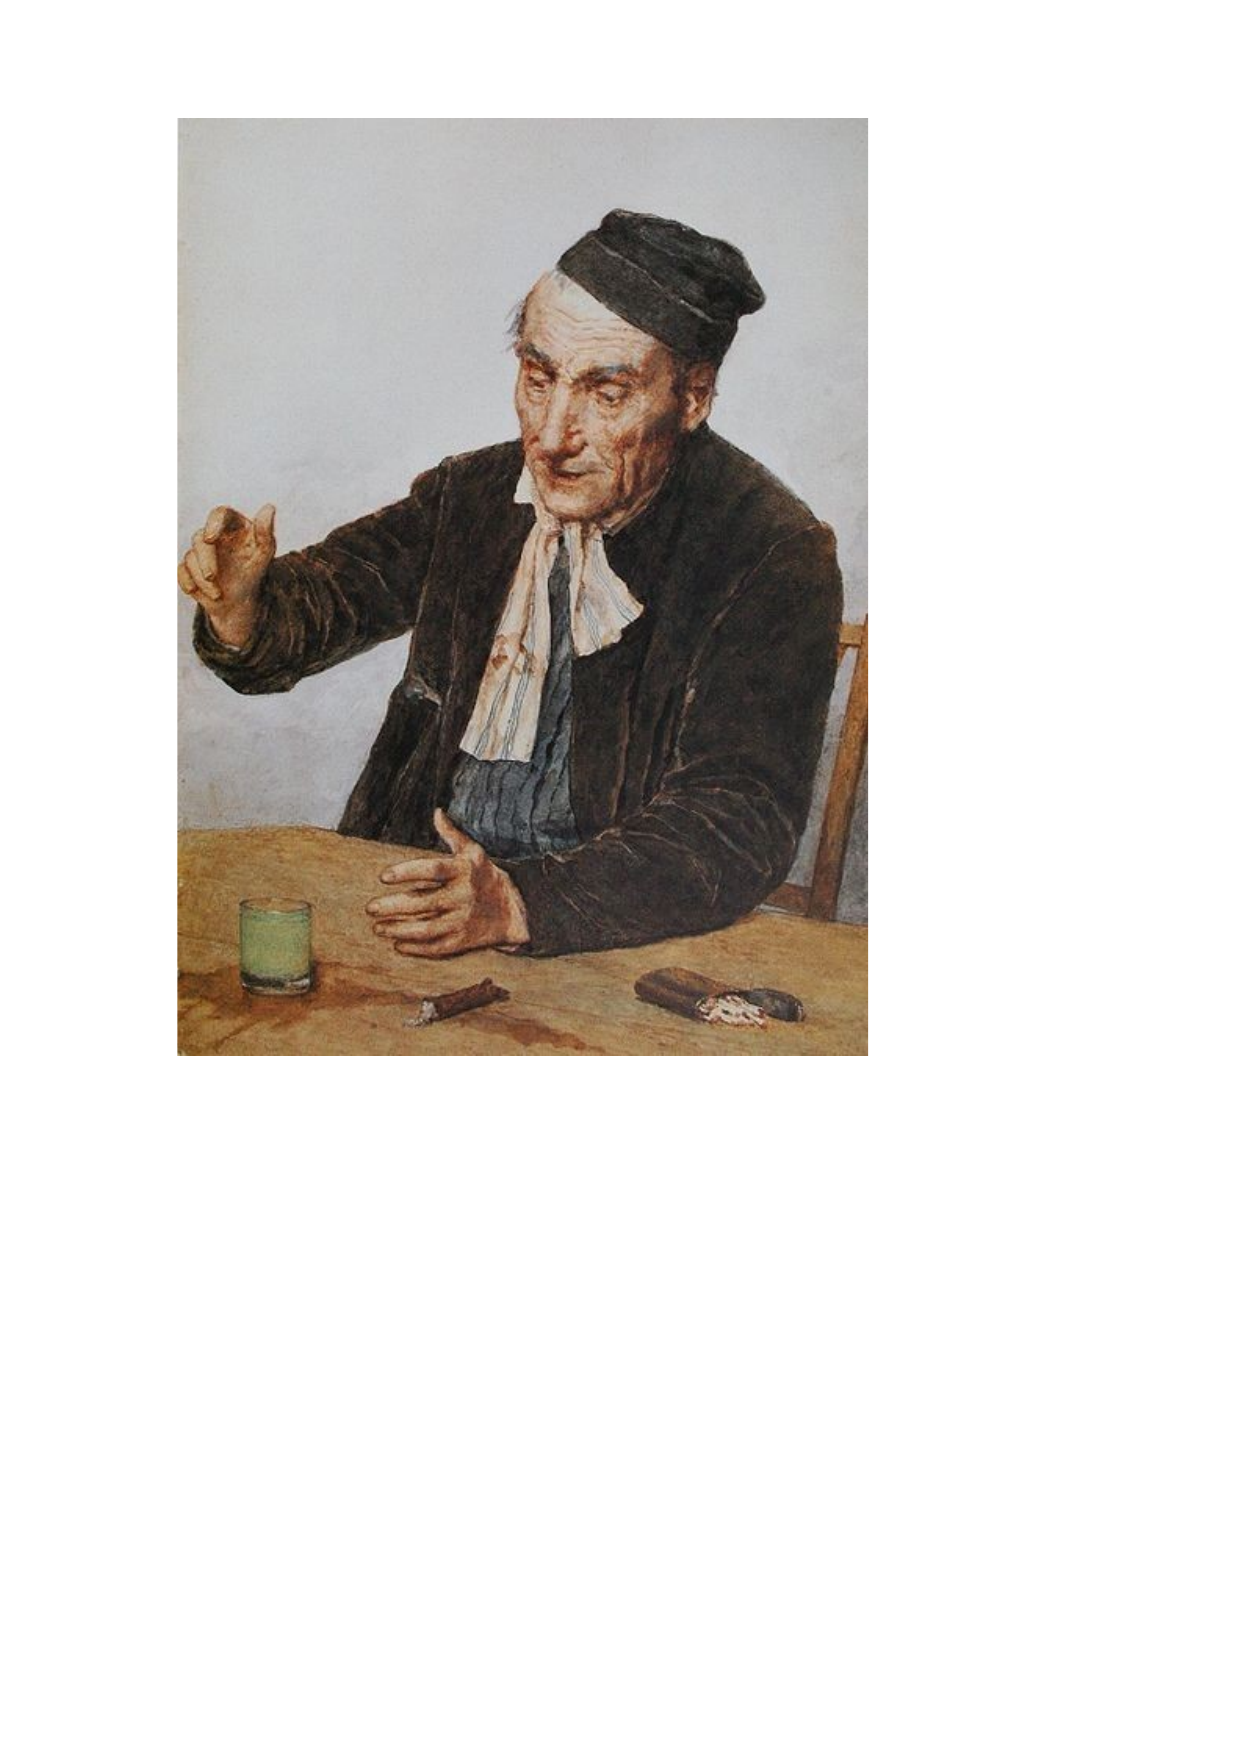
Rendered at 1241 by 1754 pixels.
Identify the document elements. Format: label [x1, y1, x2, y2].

picture [177, 118, 869, 1056]
text [177, 118, 1152, 1061]
